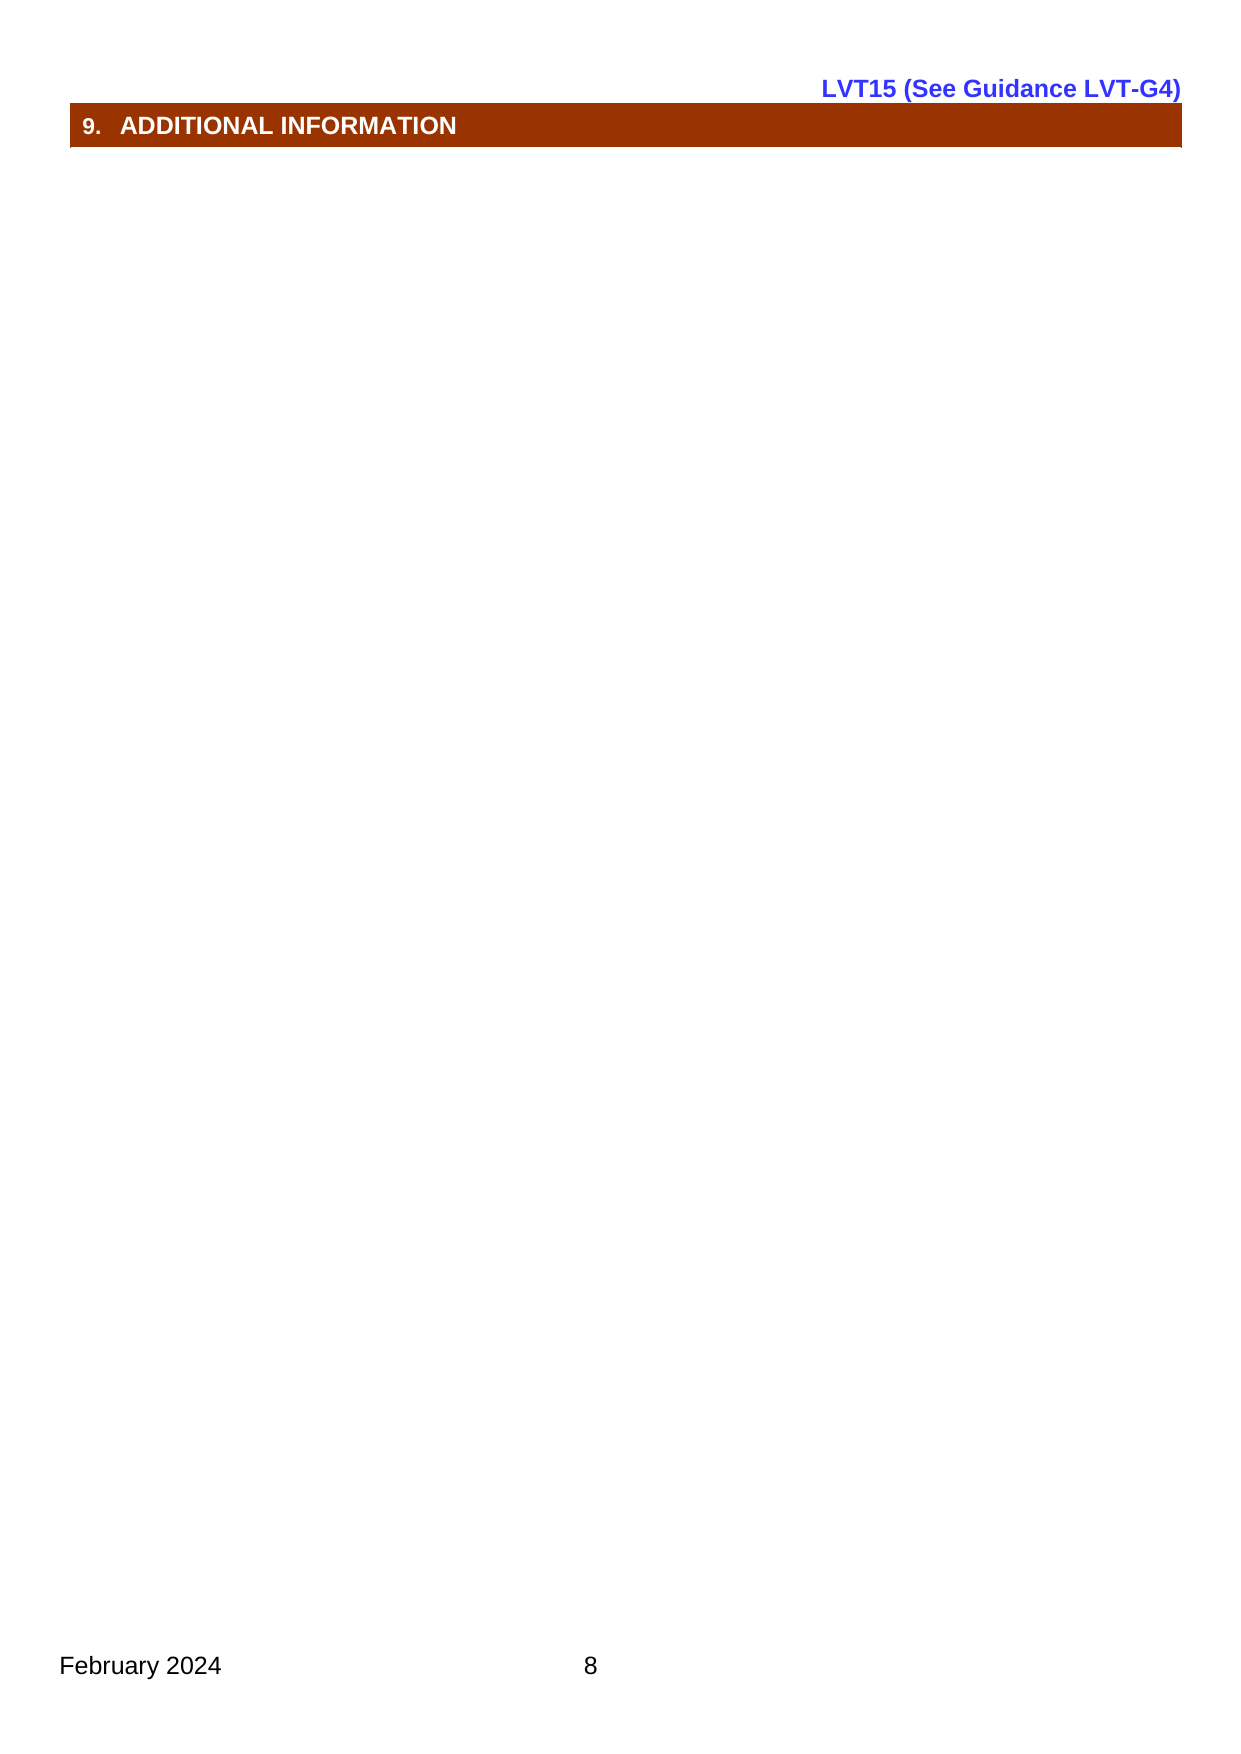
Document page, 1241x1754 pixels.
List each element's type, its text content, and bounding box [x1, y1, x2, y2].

table_header ADDITIONAL INFORMATION [71, 104, 1181, 147]
